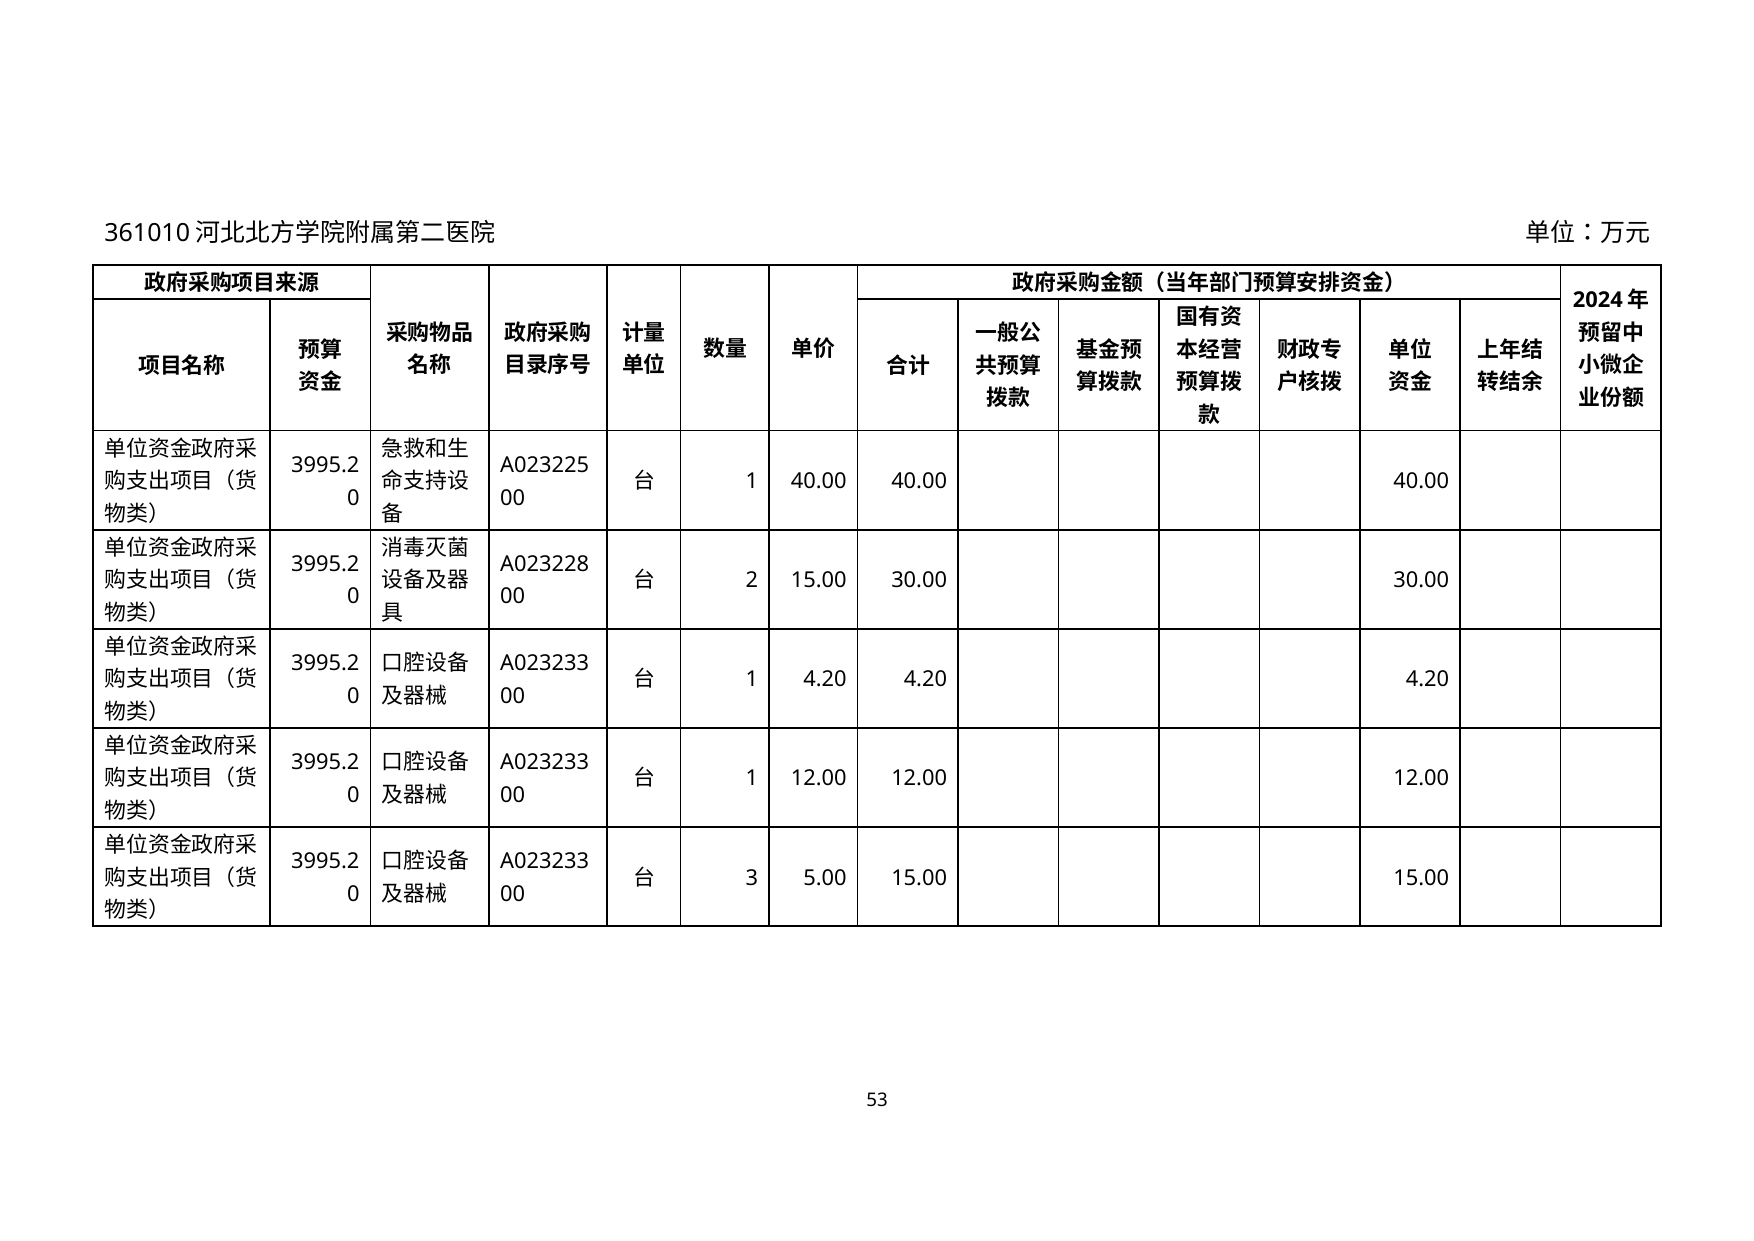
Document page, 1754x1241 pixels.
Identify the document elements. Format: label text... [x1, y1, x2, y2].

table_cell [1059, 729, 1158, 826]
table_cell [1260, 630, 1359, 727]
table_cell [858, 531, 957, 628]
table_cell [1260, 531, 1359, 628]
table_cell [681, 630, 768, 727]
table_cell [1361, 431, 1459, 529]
table_cell 计量 单位 [608, 266, 680, 430]
table_cell 上年结转结余 [1461, 300, 1560, 430]
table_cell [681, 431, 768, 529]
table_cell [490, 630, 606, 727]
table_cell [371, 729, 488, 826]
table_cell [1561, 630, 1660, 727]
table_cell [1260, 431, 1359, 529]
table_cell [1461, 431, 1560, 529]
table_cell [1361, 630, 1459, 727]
table_cell 基金预算拨款 [1059, 300, 1158, 430]
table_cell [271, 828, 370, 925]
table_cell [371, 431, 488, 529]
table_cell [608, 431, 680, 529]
table_cell 一般公共预算拨款 [959, 300, 1058, 430]
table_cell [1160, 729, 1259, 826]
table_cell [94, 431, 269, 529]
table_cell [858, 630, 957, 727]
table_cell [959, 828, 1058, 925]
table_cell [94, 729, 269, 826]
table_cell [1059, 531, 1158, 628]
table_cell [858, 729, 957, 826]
table_cell 采购物品名称 [371, 266, 488, 430]
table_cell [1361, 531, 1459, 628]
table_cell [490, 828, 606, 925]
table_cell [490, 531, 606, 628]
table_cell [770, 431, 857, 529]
table_cell 单位 资金 [1361, 300, 1459, 430]
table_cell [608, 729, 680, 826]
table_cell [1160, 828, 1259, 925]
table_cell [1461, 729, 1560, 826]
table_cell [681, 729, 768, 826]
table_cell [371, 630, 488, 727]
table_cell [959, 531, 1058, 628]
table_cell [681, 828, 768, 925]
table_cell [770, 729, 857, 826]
table_cell 国有资本经营预算拨款 [1160, 300, 1259, 430]
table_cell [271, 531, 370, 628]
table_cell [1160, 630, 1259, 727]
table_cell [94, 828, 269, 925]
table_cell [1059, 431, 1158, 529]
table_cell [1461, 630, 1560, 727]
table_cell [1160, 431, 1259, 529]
table_cell 政府采购金额（当年部门预算安排资金） [858, 266, 1560, 298]
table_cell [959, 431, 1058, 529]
table_cell 2024年 预留中 小微企 业份额 [1561, 266, 1660, 430]
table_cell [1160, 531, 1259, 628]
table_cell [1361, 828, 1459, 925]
table_cell 政府采购目录序号 [490, 266, 606, 430]
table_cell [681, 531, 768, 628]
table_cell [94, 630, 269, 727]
table_cell 预算 资金 [271, 300, 370, 430]
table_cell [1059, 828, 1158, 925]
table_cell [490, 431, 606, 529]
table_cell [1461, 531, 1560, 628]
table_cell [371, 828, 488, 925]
table_cell 财政专户核拨 [1260, 300, 1359, 430]
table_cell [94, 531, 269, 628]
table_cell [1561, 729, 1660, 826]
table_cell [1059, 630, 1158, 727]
table_cell 合计 [858, 300, 957, 430]
table_cell 项目名称 [94, 300, 269, 430]
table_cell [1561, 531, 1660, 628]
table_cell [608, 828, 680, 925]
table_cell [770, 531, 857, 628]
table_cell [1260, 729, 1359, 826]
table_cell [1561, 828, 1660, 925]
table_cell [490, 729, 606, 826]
table_header 361010河北北方学院附属第二医院 [94, 199, 857, 264]
table_header 单位：万元 [858, 199, 1660, 264]
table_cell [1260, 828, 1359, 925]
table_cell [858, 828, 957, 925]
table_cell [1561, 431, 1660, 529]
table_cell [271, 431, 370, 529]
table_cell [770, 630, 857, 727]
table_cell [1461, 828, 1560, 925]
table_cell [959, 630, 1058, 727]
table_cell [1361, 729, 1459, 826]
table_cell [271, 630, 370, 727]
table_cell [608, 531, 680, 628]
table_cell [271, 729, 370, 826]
table_cell 数量 [681, 266, 768, 430]
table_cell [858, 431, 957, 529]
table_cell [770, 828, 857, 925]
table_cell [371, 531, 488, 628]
table_cell 政府采购项目来源 [94, 266, 370, 298]
table_cell 单价 [770, 266, 857, 430]
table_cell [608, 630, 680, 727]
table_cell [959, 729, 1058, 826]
